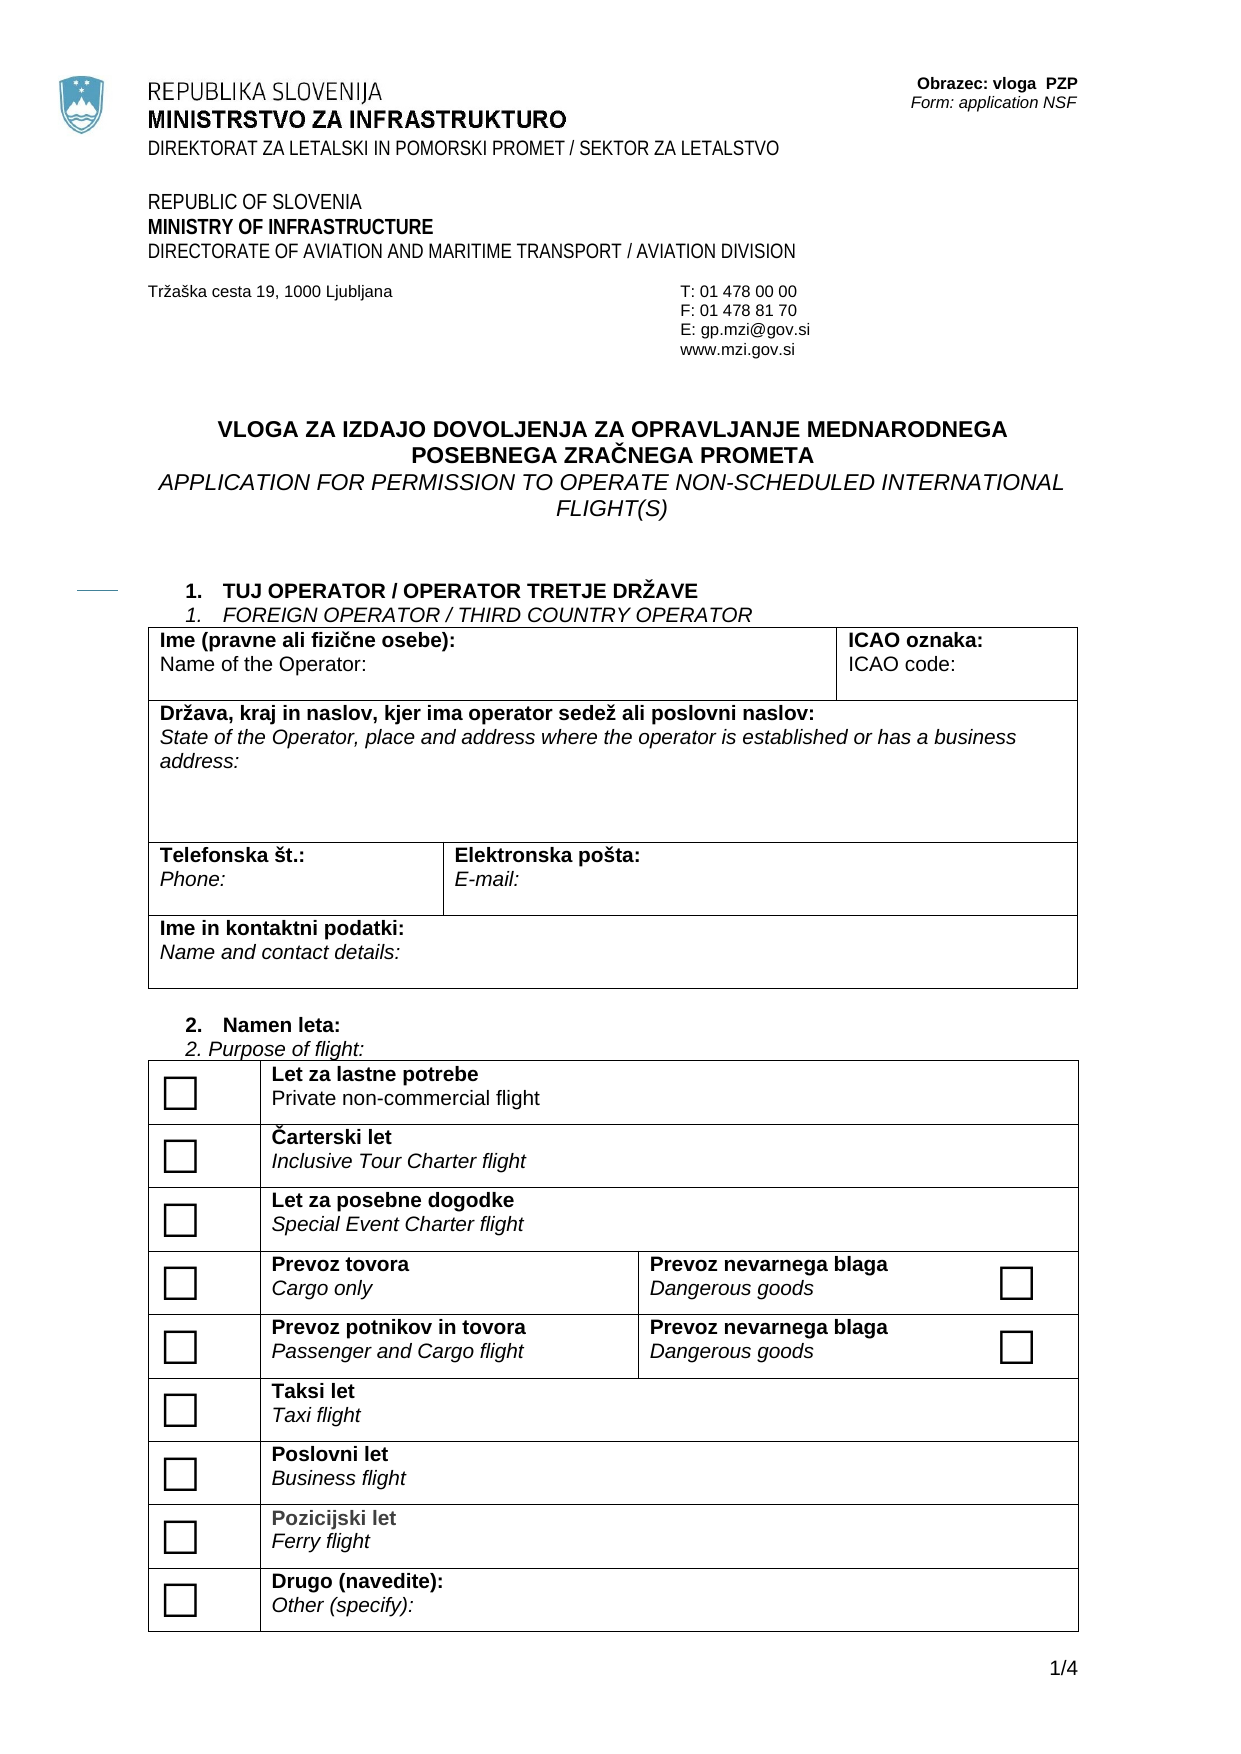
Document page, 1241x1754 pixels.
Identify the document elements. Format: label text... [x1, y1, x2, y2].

table_cell Pozicijski let Ferry flight [261, 1505, 1078, 1568]
list FOREIGN OPERATOR / THIRD COUNTRY OPERATOR [185, 603, 1078, 627]
table_cell [985, 1315, 1078, 1377]
text APPLICATION FOR PERMISSION TO OPERATE NON-SCHEDULED INTERNATIONAL FLIGHT(S) [148, 469, 1078, 521]
table_cell [149, 1125, 260, 1187]
table_cell Ime in kontaktni podatki: Name and contact details: [149, 916, 1077, 987]
table_cell Čarterski let Inclusive Tour Charter flight [261, 1125, 1078, 1187]
text VLOGA ZA IZDAJO DOVOLJENJA ZA OPRAVLJANJE MEDNARODNEGA POSEBNEGA ZRAČNEGA PROMETA [148, 416, 1078, 469]
table_cell [149, 1252, 260, 1314]
table_cell Poslovni let Business flight [261, 1442, 1078, 1504]
table_cell Let za posebne dogodke Special Event Charter flight [261, 1188, 1078, 1251]
table_cell Prevoz potnikov in tovora Passenger and Cargo flight [261, 1315, 638, 1377]
table_header Ime (pravne ali fizične osebe): Name of the Operator: [149, 628, 836, 700]
table_cell [149, 1505, 260, 1568]
list TUJ OPERATOR / OPERATOR TRETJE DRŽAVE [185, 579, 1078, 603]
table_cell [149, 1379, 260, 1441]
table_cell [985, 1252, 1078, 1314]
table_cell [149, 1188, 260, 1251]
table_cell Drugo (navedite): Other (specify): [261, 1569, 1078, 1631]
table_cell [149, 1442, 260, 1504]
table_cell [149, 1315, 260, 1377]
table_cell Prevoz nevarnega blaga Dangerous goods [639, 1252, 984, 1314]
picture [57, 75, 570, 137]
table_cell Elektronska pošta: E-mail: [444, 843, 1077, 914]
table_header ICAO oznaka: ICAO code: [837, 628, 1077, 700]
table_cell Prevoz nevarnega blaga Dangerous goods [639, 1315, 984, 1377]
table_header [149, 1061, 260, 1124]
table_cell Država, kraj in naslov, kjer ima operator sedež ali poslovni naslov: State of the Operator, place and address where the operator is established or has a business address: [149, 701, 1077, 842]
table_cell Prevoz tovora Cargo only [261, 1252, 638, 1314]
table_cell Taksi let Taxi flight [261, 1379, 1078, 1441]
list Namen leta: [185, 1012, 1078, 1036]
text 2. Purpose of flight: [148, 1036, 1078, 1060]
table_cell [149, 1569, 260, 1631]
table_header Let za lastne potrebe Private non-commercial flight [261, 1061, 1078, 1124]
table_cell Telefonska št.: Phone: [149, 843, 443, 914]
